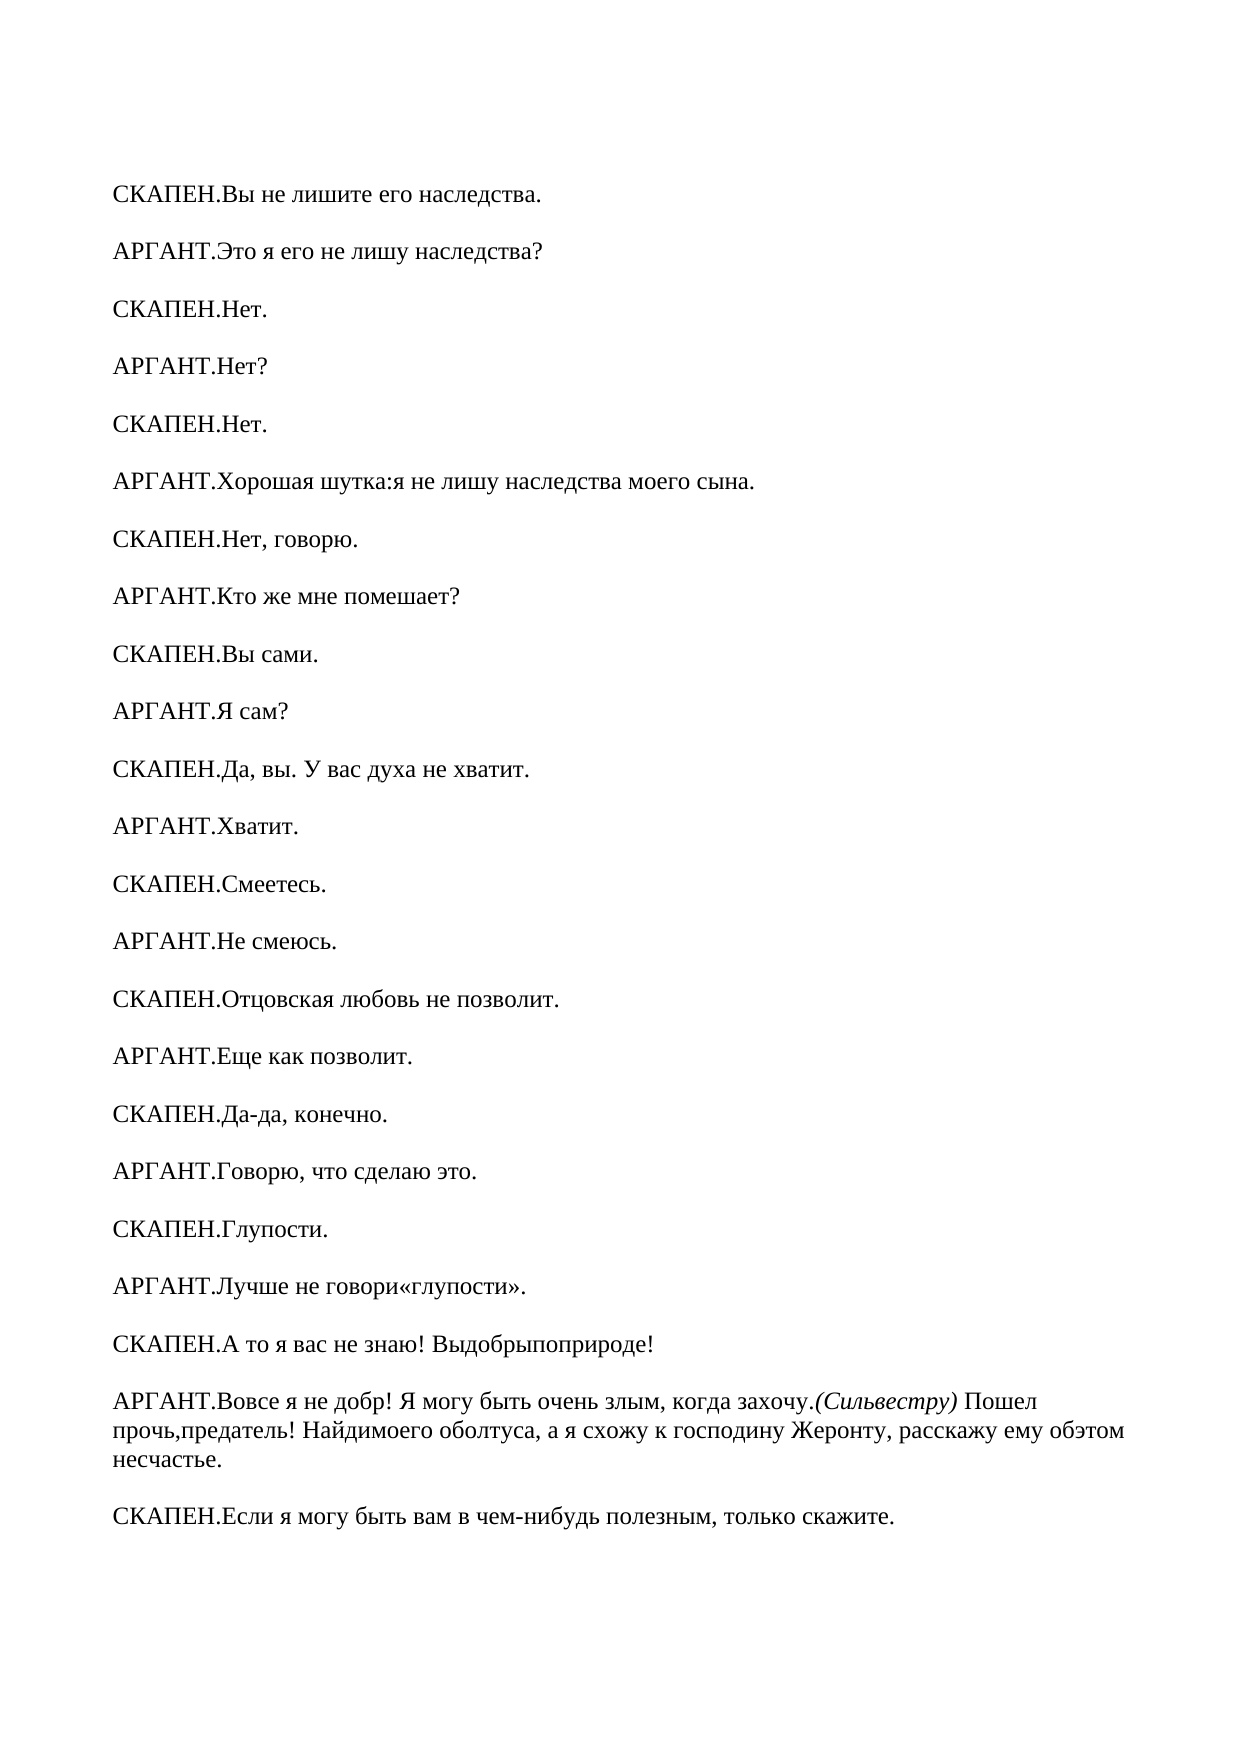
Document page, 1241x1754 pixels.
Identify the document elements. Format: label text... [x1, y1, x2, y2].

text АРГАНТ.Кто же мне помешает? [112, 581, 1128, 610]
text СКАПЕН.Да-да, конечно. [112, 1099, 1128, 1127]
text СКАПЕН.Нет, говорю. [112, 524, 1128, 552]
text АРГАНТ.Еще как позволит. [112, 1041, 1128, 1070]
text АРГАНТ.Хорошая шутка:я не лишу наследства моего сына. [112, 466, 1128, 495]
text СКАПЕН.Вы не лишите его наследства. [112, 179, 1128, 207]
text АРГАНТ.Я сам? [112, 696, 1128, 725]
text СКАПЕН.Смеетесь. [112, 869, 1128, 897]
text СКАПЕН.Нет. [112, 294, 1128, 322]
text СКАПЕН.Нет. [112, 409, 1128, 437]
text АРГАНТ.Нет? [112, 351, 1128, 380]
text АРГАНТ.Это я его не лишу наследства? [112, 236, 1128, 265]
text АРГАНТ.Говорю, что сделаю это. [112, 1156, 1128, 1185]
text СКАПЕН.Вы сами. [112, 639, 1128, 667]
text АРГАНТ.Не смеюсь. [112, 926, 1128, 955]
text АРГАНТ.Хватит. [112, 811, 1128, 840]
text СКАПЕН.Отцовская любовь не позволит. [112, 984, 1128, 1012]
text СКАПЕН.Если я могу быть вам в чем-нибудь полезным, только скажите. [112, 1501, 1128, 1530]
text СКАПЕН.А то я вас не знаю! Выдобрыпоприроде! [112, 1329, 1128, 1357]
text АРГАНТ.Вовсе я не добр! Я могу быть очень злым, когда захочу.(Сильвестру) Пошел прочь,предатель! Найдимоего оболтуса, а я схожу к господину Жеронту, расскажу ему обэтом несчастье. [112, 1386, 1128, 1472]
text СКАПЕН.Да, вы. У вас духа не хватит. [112, 754, 1128, 782]
text СКАПЕН.Глупости. [112, 1214, 1128, 1242]
text АРГАНТ.Лучше не говори«глупости». [112, 1271, 1128, 1300]
